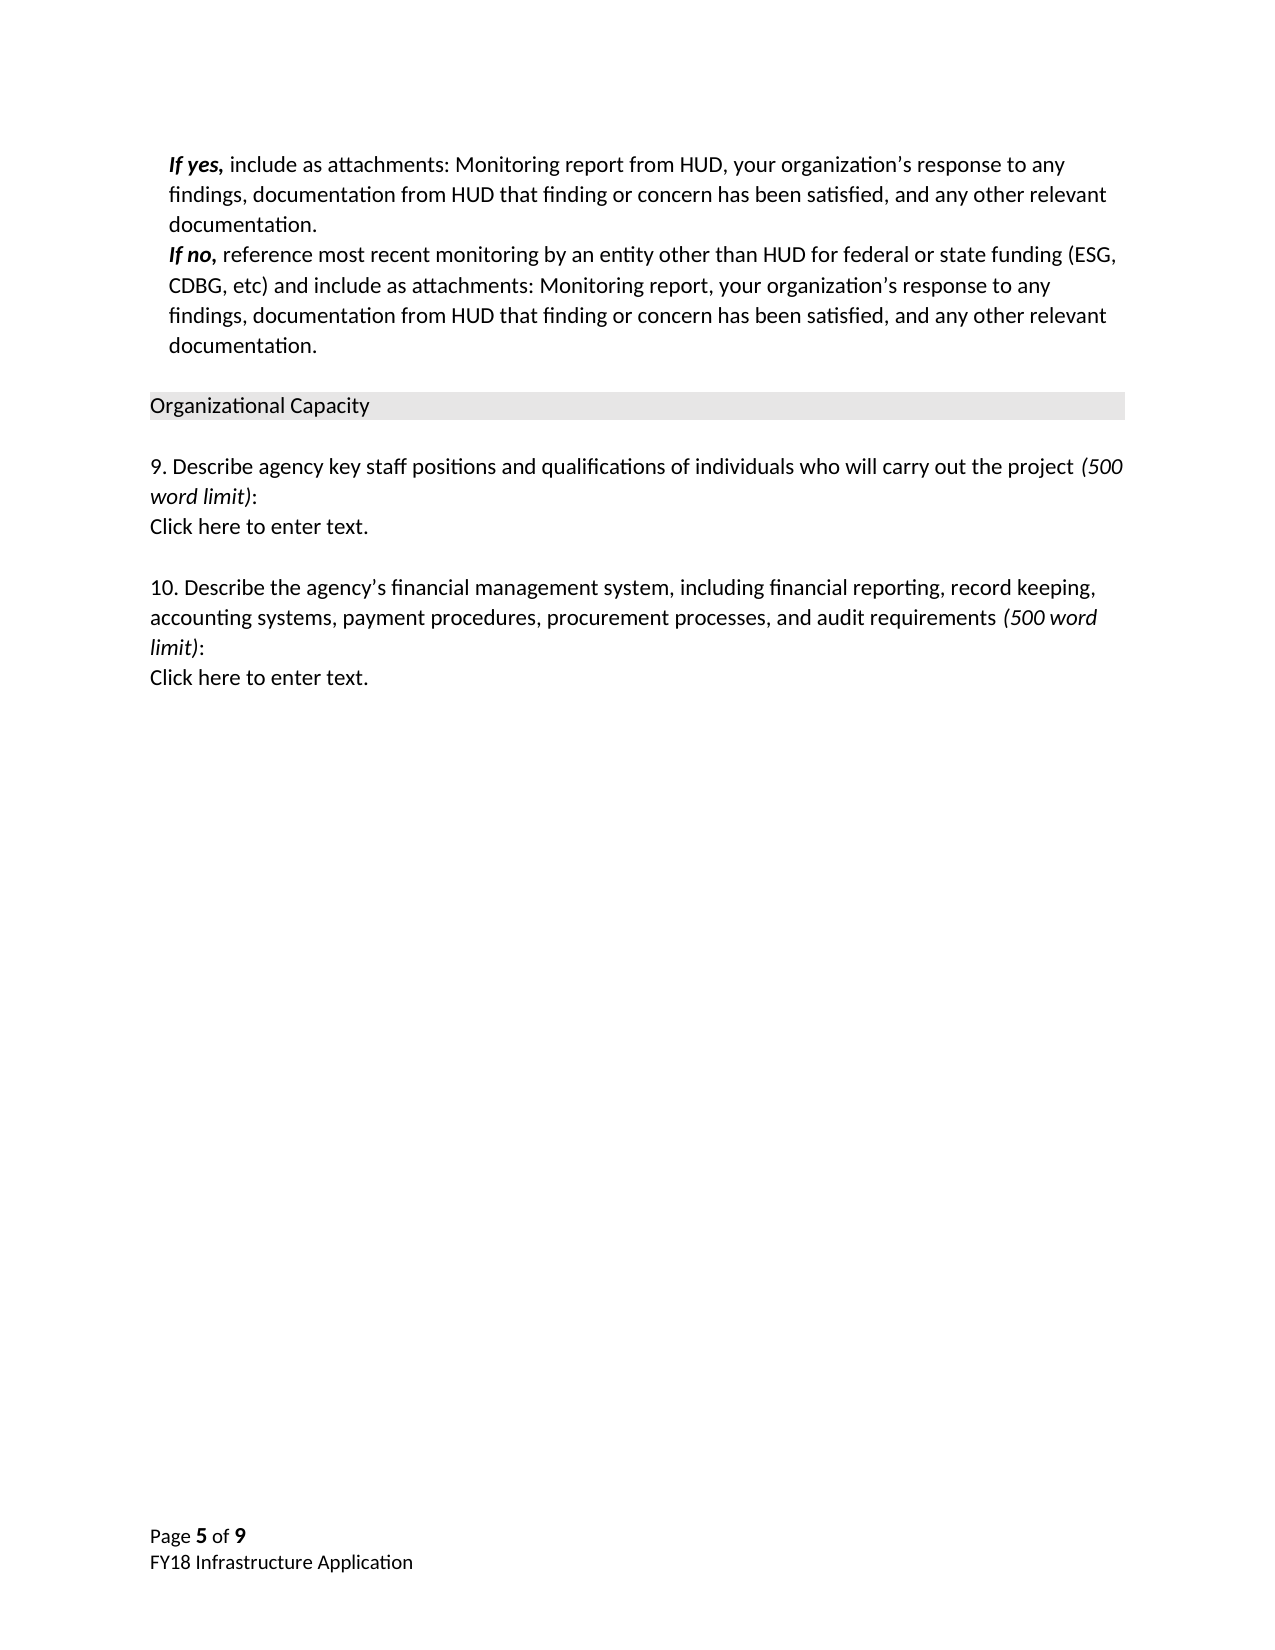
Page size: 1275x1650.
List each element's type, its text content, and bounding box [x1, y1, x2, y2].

text 9. Describe agency key staff positions and qualifications of individuals who will carry out the project (500 word limit): [150, 452, 1125, 510]
text If no, reference most recent monitoring by an entity other than HUD for federal or state funding (ESG, CDBG, etc) and include as attachments: Monitoring report, your organization’s response to any findings, documentation from HUD that finding or concern has been satisfied, and any other relevant documentation. [169, 241, 1125, 359]
text Organizational Capacity [150, 392, 1125, 420]
text If yes, include as attachments: Monitoring report from HUD, your organization’s response to any findings, documentation from HUD that finding or concern has been satisfied, and any other relevant documentation. [169, 150, 1125, 238]
text 10. Describe the agency’s financial management system, including financial reporting, record keeping, accounting systems, payment procedures, procurement processes, and audit requirements (500 word limit): [150, 573, 1125, 661]
